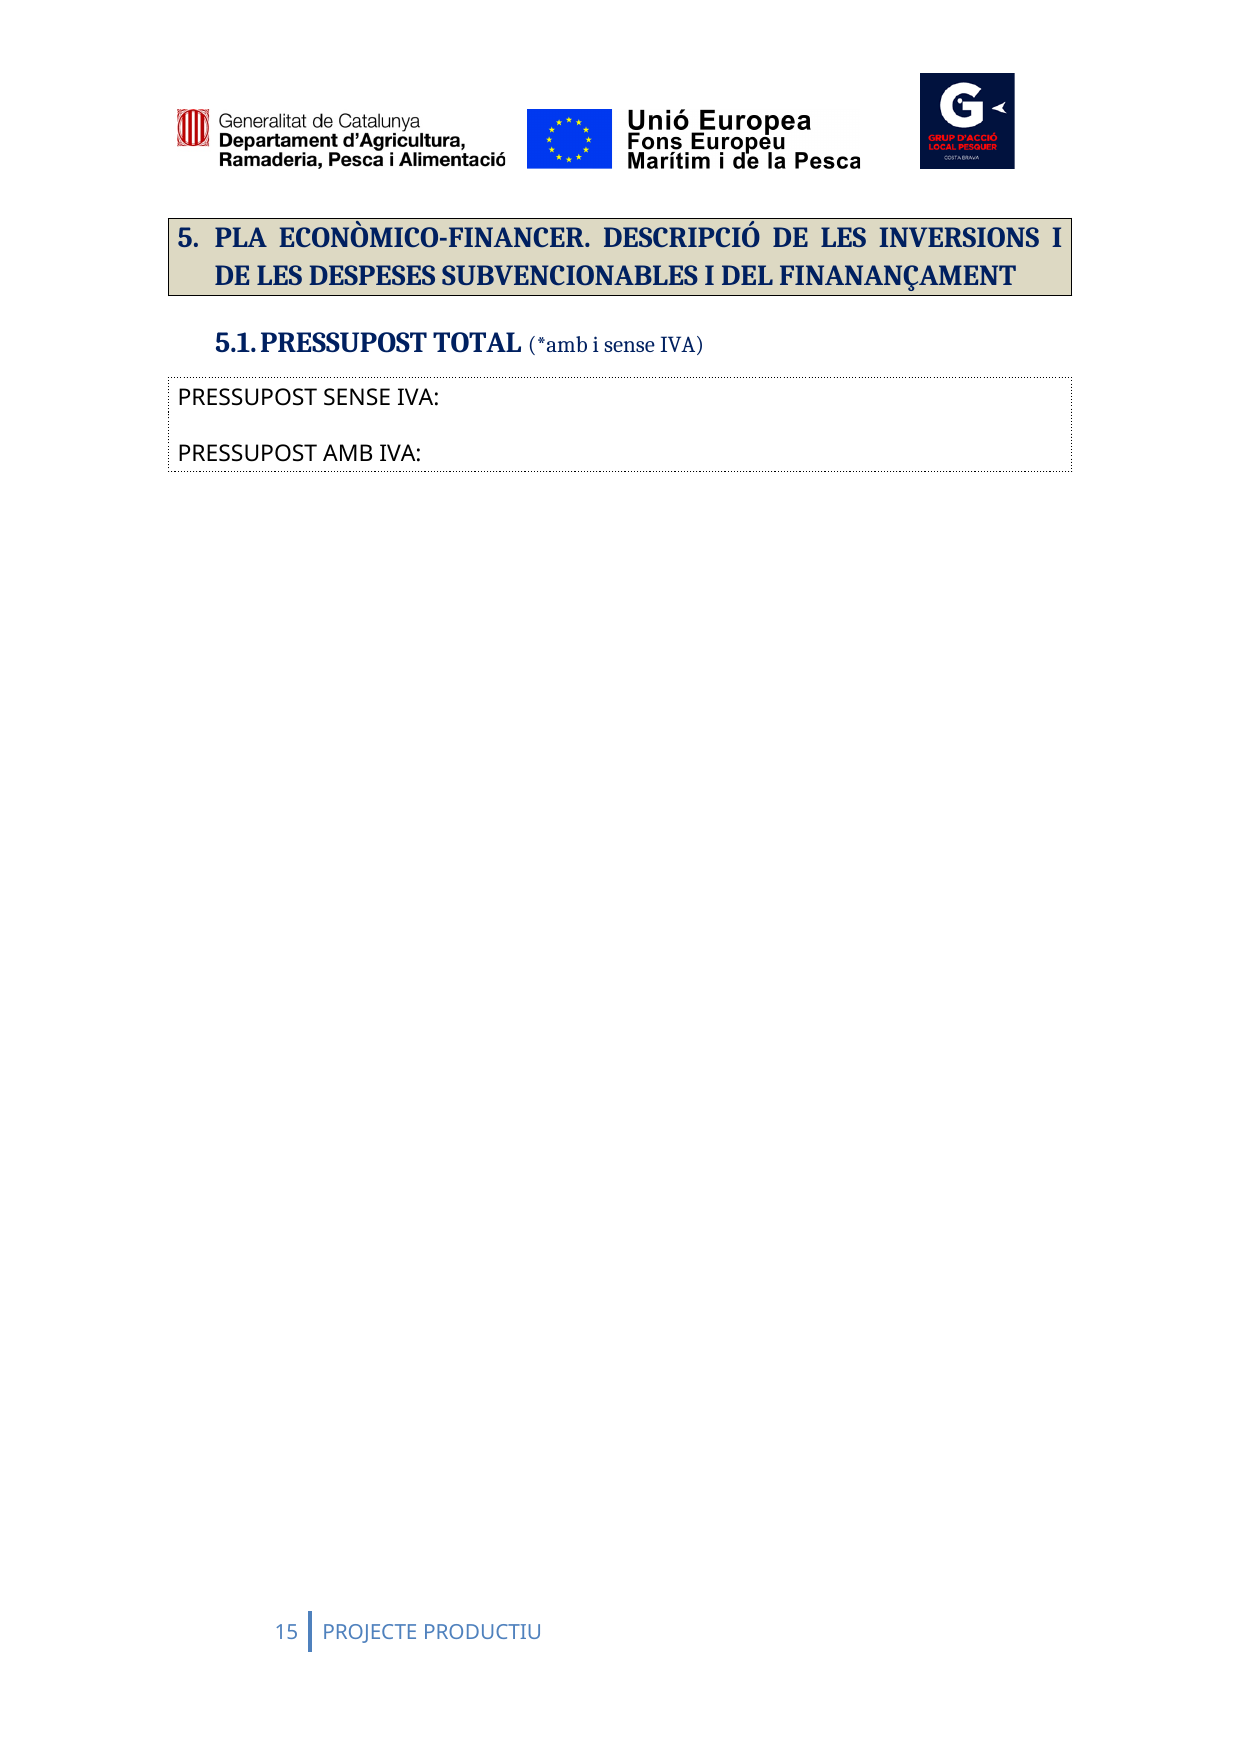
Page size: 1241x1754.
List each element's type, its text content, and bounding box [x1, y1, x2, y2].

picture [527, 109, 861, 169]
subtitle PRESSUPOST TOTAL (*amb i sense IVA) [215, 326, 1063, 360]
text PRESSUPOST AMB IVA: [168, 434, 1072, 472]
text PRESSUPOST SENSE IVA: [168, 377, 1072, 412]
picture [920, 73, 1015, 169]
subtitle PLA ECONÒMICO-FINANCER. DESCRIPCIÓ DE LES INVERSIONS I DE LES DESPESES SUBVENCIONABLES I DEL FINANANÇAMENT [169, 219, 1071, 295]
picture [177, 109, 506, 169]
